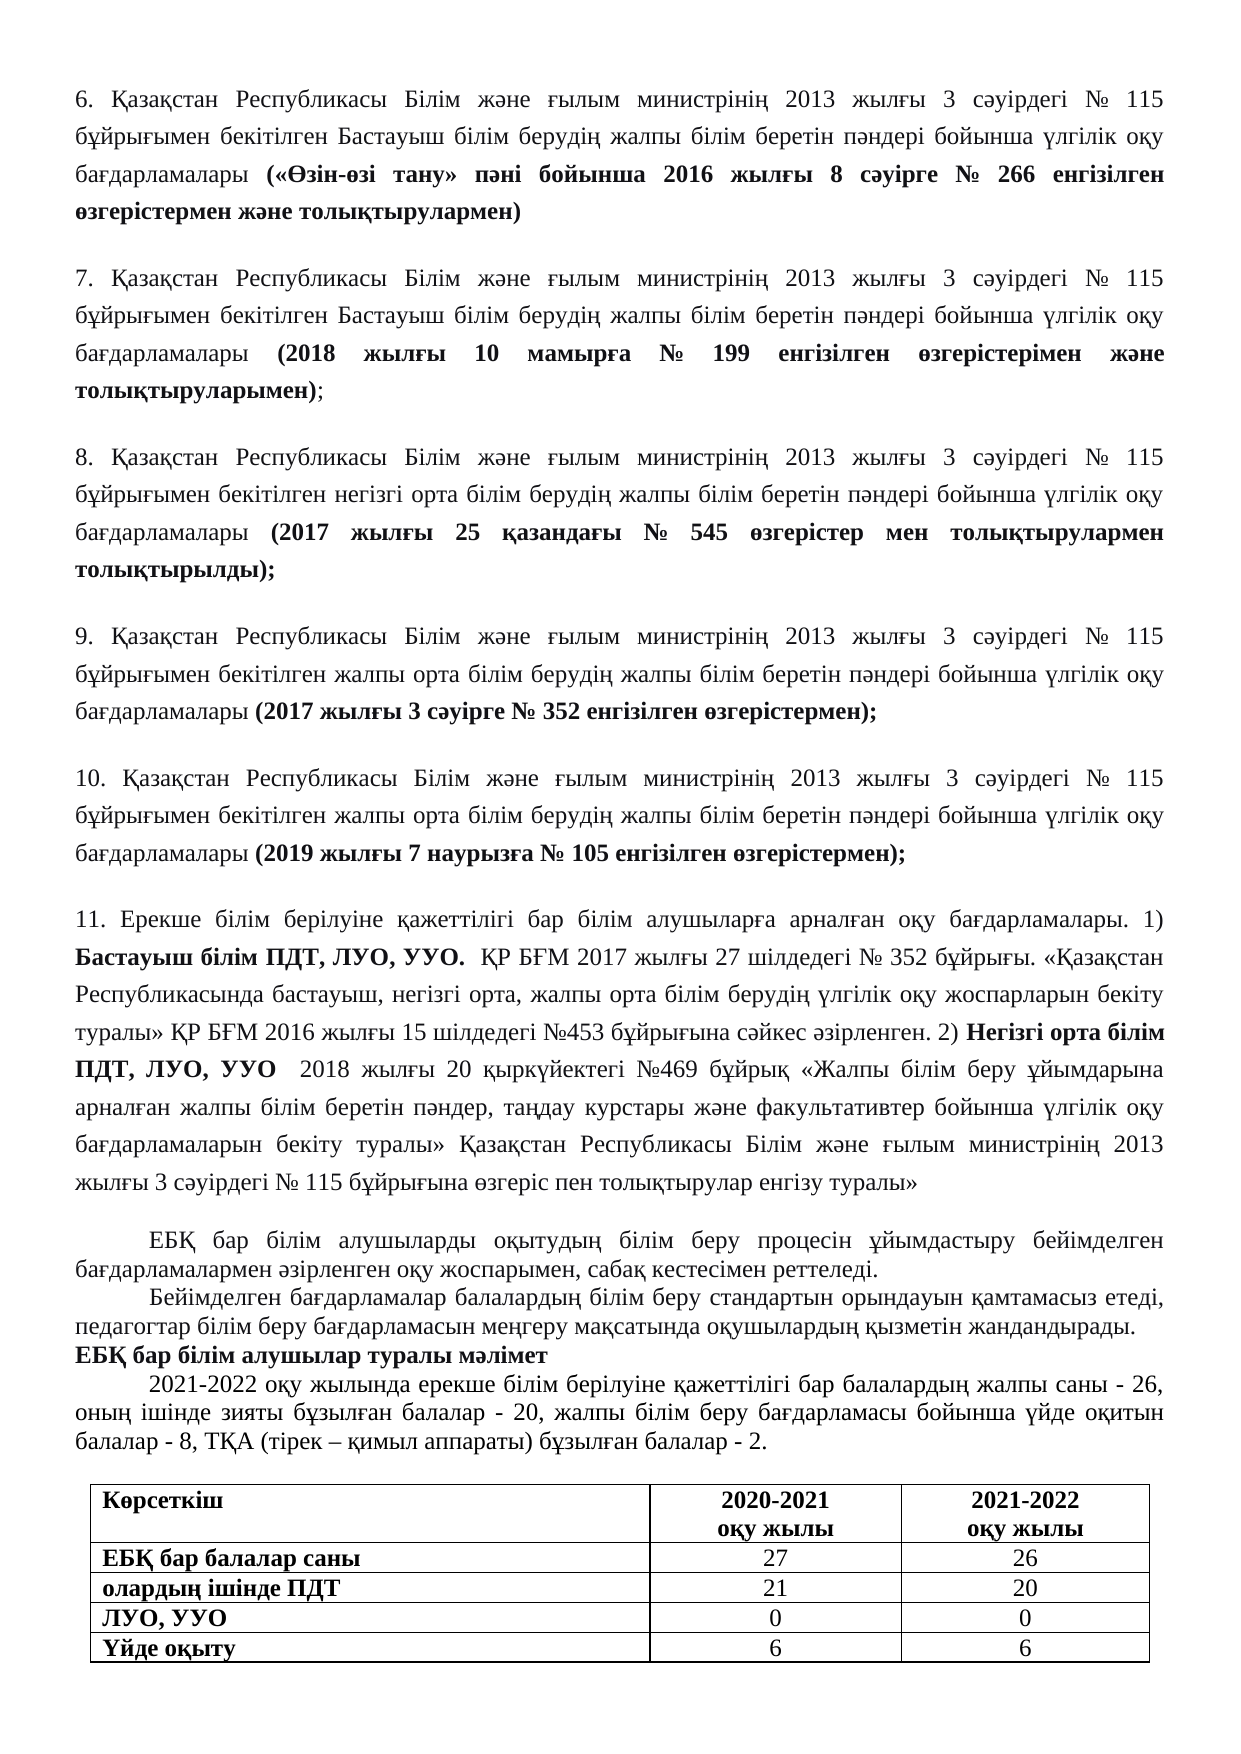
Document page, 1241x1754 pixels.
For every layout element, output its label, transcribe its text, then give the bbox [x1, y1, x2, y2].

text ЕБҚ бар білім алушыларды оқытудың білім беру процесін ұйымдастыру бейімделген бағдарламалармен әзірленген оқу жоспарымен, сабақ кестесімен реттеледі. [75, 1225, 1165, 1282]
text Бейімделген бағдарламалар балалардың білім беру стандартын орындауын қамтамасыз етеді, педагогтар білім беру бағдарламасын меңгеру мақсатында оқушылардың қызметін жандандырады. [75, 1282, 1165, 1340]
text 6. Қазақстан Республикасы Білім және ғылым министрінің 2013 жылғы 3 сәуірдегі № 115 бұйрығымен бекітілген Бастауыш білім берудің жалпы білім беретін пәндері бойынша үлгілік оқу бағдарламалары («Өзін-өзі тану» пәні бойынша 2016 жылғы 8 сәуірге № 266 енгізілген өзгерістермен және толықтырулармен) [75, 75, 1165, 225]
table_cell 20 [902, 1573, 1149, 1602]
table_cell 26 [902, 1543, 1149, 1572]
table_cell 27 [651, 1543, 901, 1572]
text 11. Ерекше білім берілуіне қажеттілігі бар білім алушыларға арналған оқу бағдарламалары. 1) Бастауыш білім ПДТ, ЛУО, УУО. ҚР БҒМ 2017 жылғы 27 шілдедегі № 352 бұйрығы. «Қазақстан Республикасында бастауыш, негізгі орта, жалпы орта білім берудің үлгілік оқу жоспарларын бекіту туралы» ҚР БҒМ 2016 жылғы 15 шілдедегі №453 бұйрығына сәйкес әзірленген. 2) Негізгі орта білім ПДТ, ЛУО, УУО 2018 жылғы 20 қыркүйектегі №469 бұйрық «Жалпы білім беру ұйымдарына арналған жалпы білім беретін пәндер, таңдау курстары және факультативтер бойынша үлгілік оқу бағдарламаларын бекіту туралы» Қазақстан Республикасы Білім және ғылым министрінің 2013 жылғы 3 сәуірдегі № 115 бұйрығына өзгеріс пен толықтырулар енгізу туралы» [75, 896, 1165, 1196]
text 10. Қазақстан Республикасы Білім және ғылым министрінің 2013 жылғы 3 сәуірдегі № 115 бұйрығымен бекітілген жалпы орта білім берудің жалпы білім беретін пәндері бойынша үлгілік оқу бағдарламалары (2019 жылғы 7 наурызға № 105 енгізілген өзгерістермен); [75, 754, 1165, 867]
text 7. Қазақстан Республикасы Білім және ғылым министрінің 2013 жылғы 3 сәуірдегі № 115 бұйрығымен бекітілген Бастауыш білім берудің жалпы білім беретін пәндері бойынша үлгілік оқу бағдарламалары (2018 жылғы 10 мамырға № 199 енгізілген өзгерістерімен және толықтыруларымен); [75, 254, 1165, 404]
table_cell олардың ішінде ПДТ [91, 1573, 649, 1602]
table_cell 0 [651, 1603, 901, 1632]
text 9. Қазақстан Республикасы Білім және ғылым министрінің 2013 жылғы 3 сәуірдегі № 115 бұйрығымен бекітілген жалпы орта білім берудің жалпы білім беретін пәндері бойынша үлгілік оқу бағдарламалары (2017 жылғы 3 сәуірге № 352 енгізілген өзгерістермен); [75, 612, 1165, 725]
text 8. Қазақстан Республикасы Білім және ғылым министрінің 2013 жылғы 3 сәуірдегі № 115 бұйрығымен бекітілген негізгі орта білім берудің жалпы білім беретін пәндері бойынша үлгілік оқу бағдарламалары (2017 жылғы 25 қазандағы № 545 өзгерістер мен толықтырулармен толықтырылды); [75, 433, 1165, 583]
table_header 2021-2022 оқу жылы [902, 1485, 1149, 1542]
table_cell ЕБҚ бар балалар саны [91, 1543, 649, 1572]
table_header 2020-2021 оқу жылы [651, 1485, 901, 1542]
table_cell 6 [651, 1633, 901, 1661]
table_cell 0 [902, 1603, 1149, 1632]
text ЕБҚ бар білім алушылар туралы мәлімет [75, 1340, 1165, 1369]
table_cell Үйде оқыту [91, 1633, 649, 1661]
text 2021-2022 оқу жылында ерекше білім берілуіне қажеттілігі бар балалардың жалпы саны - 26, оның ішінде зияты бұзылған балалар - 20, жалпы білім беру бағдарламасы бойынша үйде оқитын балалар - 8, ТҚА (тірек – қимыл аппараты) бұзылған балалар - 2. [75, 1369, 1165, 1455]
table_cell 21 [651, 1573, 901, 1602]
table_header Көрсеткіш [91, 1485, 649, 1542]
table_cell 6 [902, 1633, 1149, 1661]
table_cell ЛУО, УУО [91, 1603, 649, 1632]
